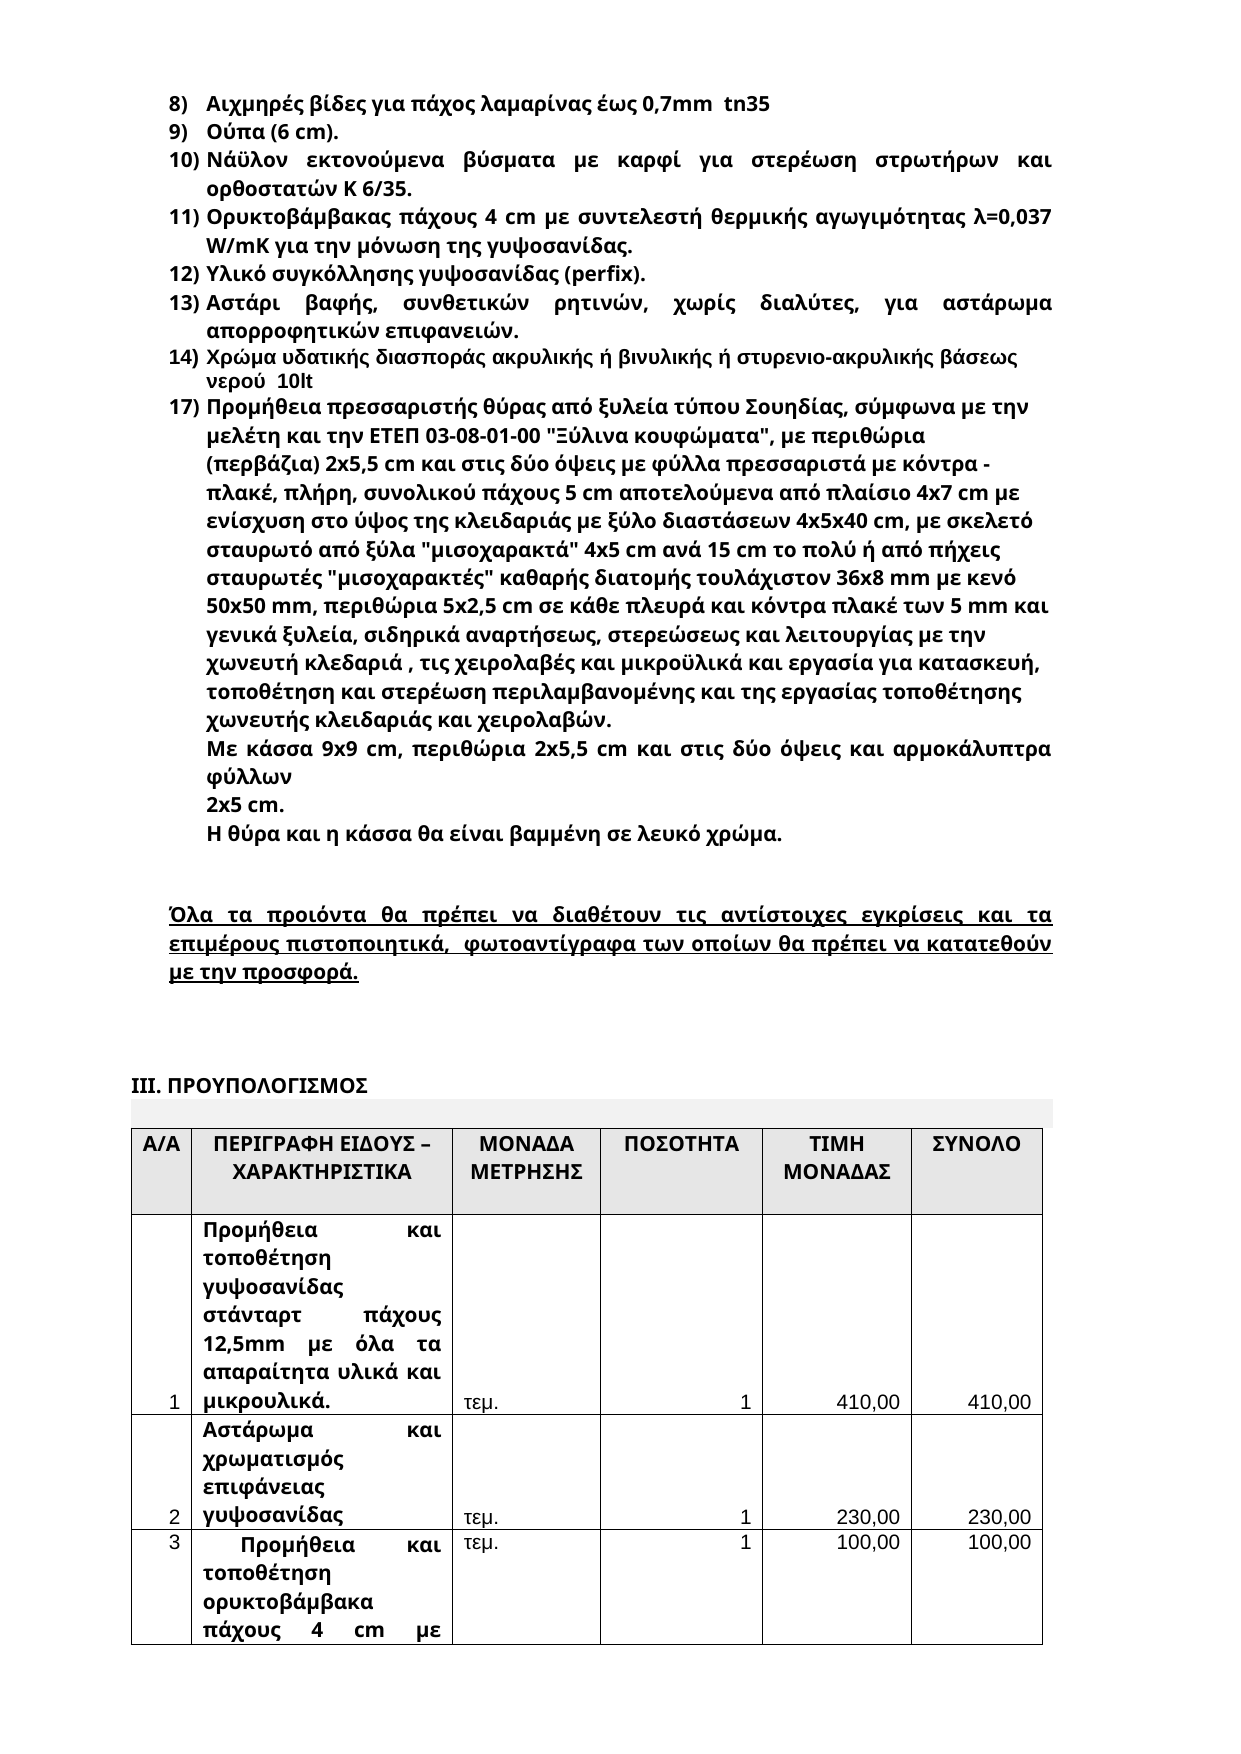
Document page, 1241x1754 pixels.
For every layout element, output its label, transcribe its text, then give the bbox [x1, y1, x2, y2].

table_cell 230,00 [763, 1415, 911, 1529]
list Προμήθεια πρεσσαριστής θύρας από ξυλεία τύπου Σουηδίας, σύμφωνα με την [169, 392, 1053, 421]
list Αιχμηρές βίδες για πάχος λαμαρίνας έως 0,7mm tn35 [169, 89, 1053, 117]
table_cell 410,00 [763, 1215, 911, 1414]
list Νάϋλον εκτονούμενα βύσματα με καρφί για στερέωση στρωτήρων και ορθοστατών K 6/35. [169, 146, 1053, 202]
list Χρώμα υδατικής διασποράς ακρυλικής ή βινυλικής ή στυρενιο-ακρυλικής βάσεως νερού 10lt [169, 344, 1053, 392]
text (περβάζια) 2x5,5 cm και στις δύο όψεις με φύλλα πρεσσαριστά με κόντρα - [206, 449, 1053, 478]
table_header ΠΕΡΙΓΡΑΦΗ ΕΙΔΟΥΣ –ΧΑΡΑΚΤΗΡΙΣΤΙΚΑ [192, 1129, 452, 1214]
text ΙΙΙ. ΠΡΟΥΠΟΛΟΓΙΣΜΟΣ [131, 1071, 1053, 1099]
text Όλα τα προιόντα θα πρέπει να διαθέτουν τις αντίστοιχες εγκρίσεις και τα επιμέρους πιστοποιητικά, φωτοαντίγραφα των οποίων θα πρέπει να κατατεθούν με την προσφορά. [169, 900, 1053, 924]
text Η θύρα και η κάσσα θα είναι βαμμένη σε λευκό χρώμα. [206, 819, 1053, 847]
table_cell τεμ. [453, 1415, 600, 1529]
table_cell 1 [601, 1415, 762, 1529]
text πλακέ, πλήρη, συνολικού πάχους αποτελούμενα από πλαίσιο 4x7 cm με ενίσχυση στο ύψος της κλειδαριάς με ξύλο διαστάσεων 4x5x40 cm, με σκελετό σταυρωτό από ξύλα "μισοχαρακτά" 4x5 cm ανά το πολύ ή από πήχεις σταυρωτές "μισοχαρακτές" καθαρής διατομής τουλάχιστον 36x8 mm με κενό 50x50 mm, περιθώρια 5x2,5 cm σε κάθε πλευρά και κόντρα πλακέ των και γενικά ξυλεία, σιδηρικά αναρτήσεως, στερεώσεως και λειτουργίας με την χωνευτή κλεδαριά , τις χειρολαβές και μικροϋλικά και εργασία για κατασκευή, τοποθέτηση και στερέωση περιλαμβανομένης και της εργασίας τοποθέτησης χωνευτής κλειδαριάς και χειρολαβών. [206, 478, 1053, 734]
list Υλικό συγκόλλησης γυψοσανίδας (perfix). [169, 259, 1053, 288]
table_header ΤΙΜΗ ΜΟΝΑΔΑΣ [763, 1129, 911, 1214]
table_header ΣΥΝΟΛΟ [912, 1129, 1042, 1214]
table_cell 2 [132, 1415, 191, 1529]
table_cell 1 [601, 1530, 762, 1644]
table_cell 1 [601, 1215, 762, 1414]
table_cell Προμήθεια και τοποθέτηση γυψοσανίδας στάνταρτ πάχους 12,5mm με όλα τα απαραίτητα υλικά και μικρουλικά. [192, 1215, 452, 1414]
table_cell 1 [132, 1215, 191, 1414]
table_cell 100,00 [912, 1530, 1042, 1644]
list Αστάρι βαφής, συνθετικών ρητινών, χωρίς διαλύτες, για αστάρωμα απορροφητικών επιφανειών. [169, 288, 1053, 344]
table_header Α/Α [132, 1129, 191, 1214]
text 2x5 cm. [206, 791, 1053, 819]
table_cell 410,00 [912, 1215, 1042, 1414]
text Με κάσσα 9x9 cm, περιθώρια 2x5,5 cm και στις δύο όψεις και αρμοκάλυπτρα φύλλων [206, 734, 1053, 791]
table_cell τεμ. [453, 1530, 600, 1644]
table_cell 100,00 [763, 1530, 911, 1644]
table_cell Αστάρωμα και χρωματισμός επιφάνειας γυψοσανίδας [192, 1415, 452, 1529]
table_cell 230,00 [912, 1415, 1042, 1529]
list Ούπα (). [169, 117, 1053, 146]
table_cell 3 [132, 1530, 191, 1644]
table_header ΠΟΣΟΤΗΤΑ [601, 1129, 762, 1214]
table_header ΜΟΝΑΔΑ ΜΕΤΡΗΣΗΣ [453, 1129, 600, 1214]
text Όλα τα προιόντα θα πρέπει να διαθέτουν τις αντίστοιχες εγκρίσεις και τα επιμέρους πιστοποιητικά, φωτοαντίγραφα των οποίων θα πρέπει να κατατεθούν με την προσφορά. [169, 954, 1053, 986]
text μελέτη και την ΕΤΕΠ 03-08-01-00 "Ξύλινα κουφώματα", με περιθώρια [206, 421, 1053, 449]
text Όλα τα προιόντα θα πρέπει να διαθέτουν τις αντίστοιχες εγκρίσεις και τα επιμέρους πιστοποιητικά, φωτοαντίγραφα των οποίων θα πρέπει να κατατεθούν με την προσφορά. [169, 926, 1053, 953]
table_cell τεμ. [453, 1215, 600, 1414]
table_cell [192, 1530, 452, 1644]
list Ορυκτοβάμβακας πάχους με συντελεστή θερμικής αγωγιμότητας λ=0,037 W/mK για την μόνωση της γυψοσανίδας. [169, 202, 1053, 259]
